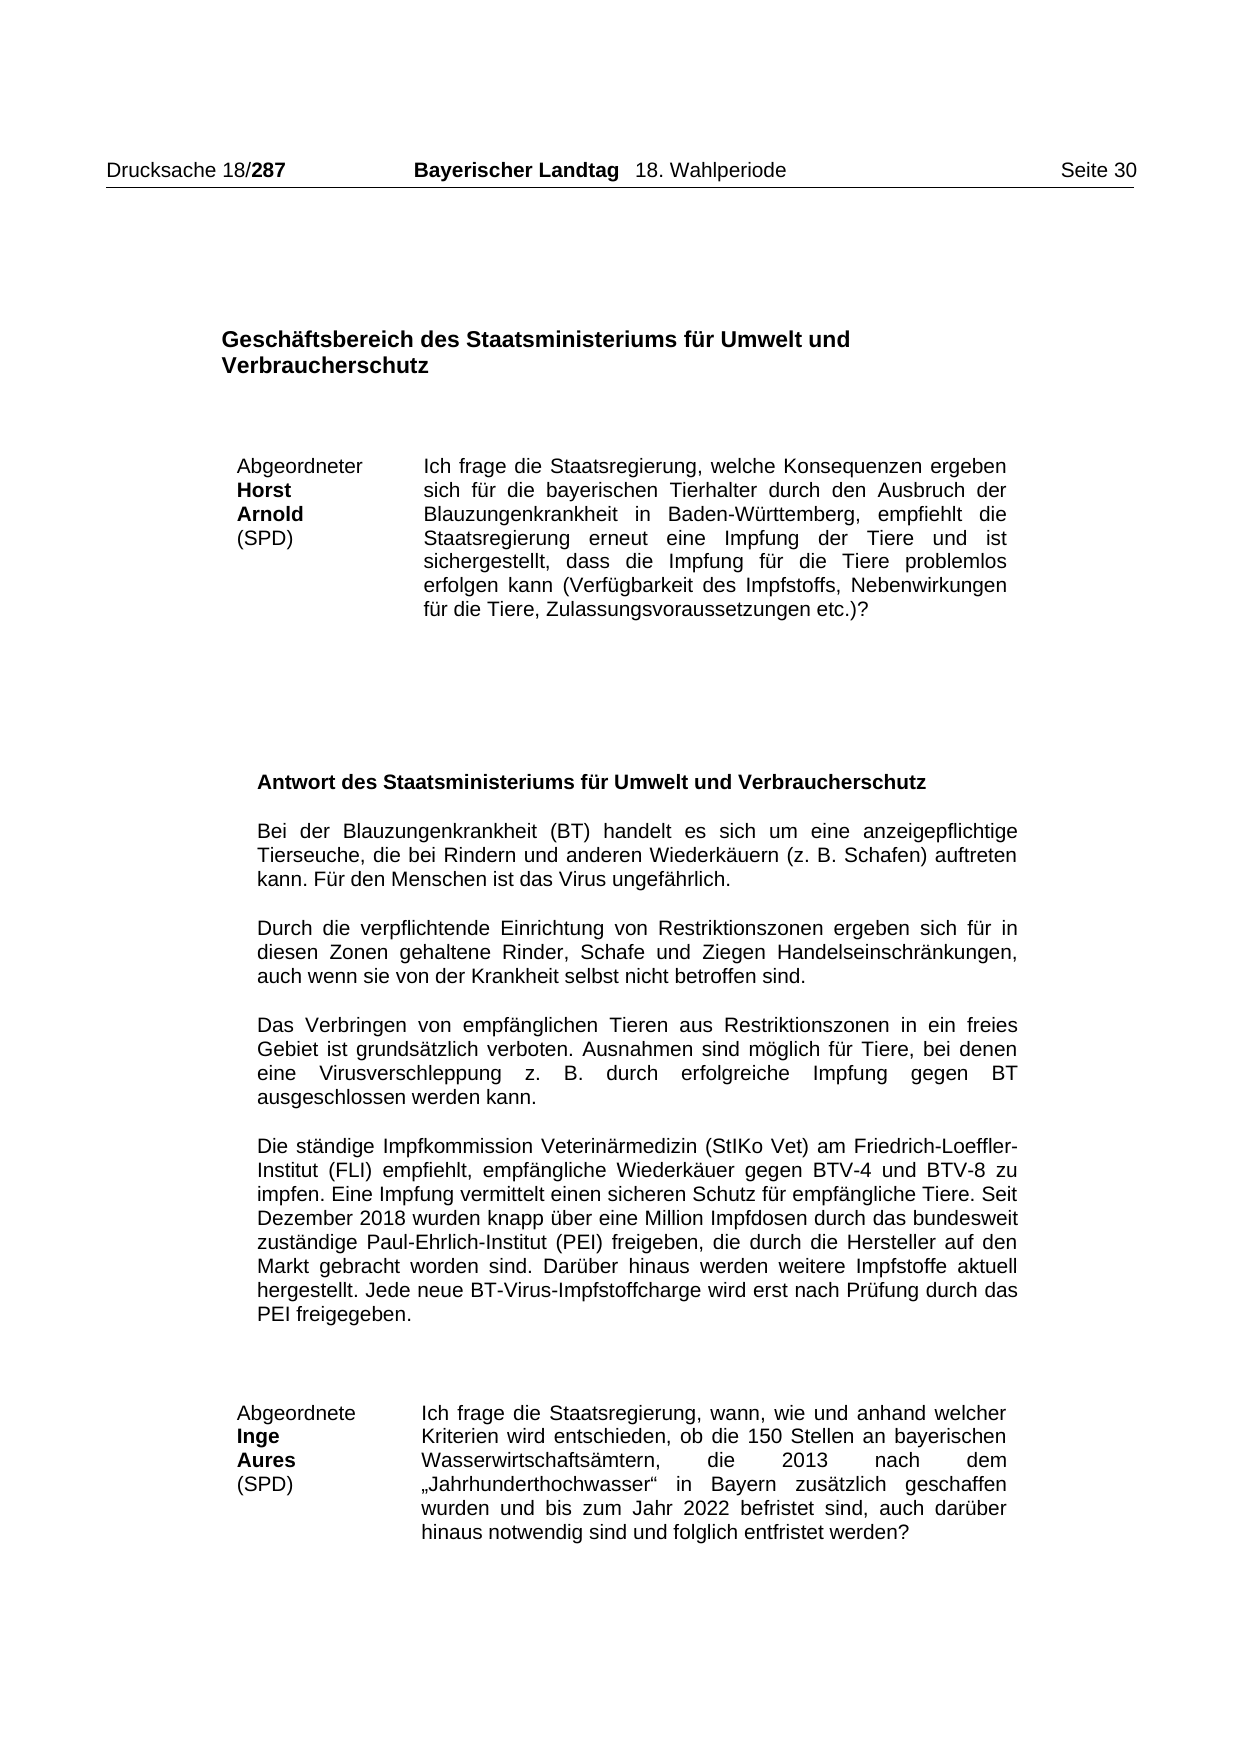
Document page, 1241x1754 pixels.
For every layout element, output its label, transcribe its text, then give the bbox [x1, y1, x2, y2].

text Die ständige Impfkommission Veterinärmedizin (StIKo Vet) am Friedrich-Loeffler-Institut (FLI) empfiehlt, empfängliche Wiederkäuer gegen BTV-4 und BTV-8 zu impfen. Eine Impfung vermittelt einen sicheren Schutz für empfängliche Tiere. Seit Dezember 2018 wurden knapp über eine Million Impfdosen durch das bundesweit zuständige Paul-Ehrlich-Institut (PEI) freigeben, die durch die Hersteller auf den Markt gebracht worden sind. Darüber hinaus werden weitere Impfstoffe aktuell hergestellt. Jede neue BT-Virus-Impfstoffcharge wird erst nach Prüfung durch das PEI freigegeben. [257, 1134, 1019, 1325]
text Das Verbringen von empfänglichen Tieren aus Restriktionszonen in ein freies Gebiet ist grundsätzlich verboten. Ausnahmen sind möglich für Tiere, bei denen eine Virusverschleppung z. B. durch erfolgreiche Impfung gegen BT ausgeschlossen werden kann. [257, 1013, 1019, 1109]
text Geschäftsbereich des Staatsministeriums für Umwelt und Verbraucherschutz [221, 326, 1019, 378]
table_header Abgeordneter Horst Arnold (SPD) [225, 379, 412, 720]
text Durch die verpflichtende Einrichtung von Restriktionszonen ergeben sich für in diesen Zonen gehaltene Rinder, Schafe und Ziegen Handelseinschränkungen, auch wenn sie von der Krankheit selbst nicht betroffen sind. [257, 916, 1019, 988]
text Antwort des Staatsministeriums für Umwelt und Verbraucherschutz [257, 770, 1019, 794]
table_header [225, 1325, 410, 1544]
table_header Ich frage die Staatsregierung, welche Konsequenzen ergeben sich für die bayerischen Tierhalter durch den Ausbruch der Blauzungenkrankheit in Baden-Württemberg, empfiehlt die Staatsregierung erneut eine Impfung der Tiere und ist sichergestellt, dass die Impfung für die Tiere problemlos erfolgen kann (Verfügbarkeit des Impfstoffs, Nebenwirkungen für die Tiere, Zulassungsvoraussetzungen etc.)? [412, 379, 1019, 720]
text Bei der Blauzungenkrankheit (BT) handelt es sich um eine anzeigepflichtige Tierseuche, die bei Rindern und anderen Wiederkäuern (z. B. Schafen) auftreten kann. Für den Menschen ist das Virus ungefährlich. [257, 819, 1019, 891]
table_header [410, 1325, 1019, 1544]
